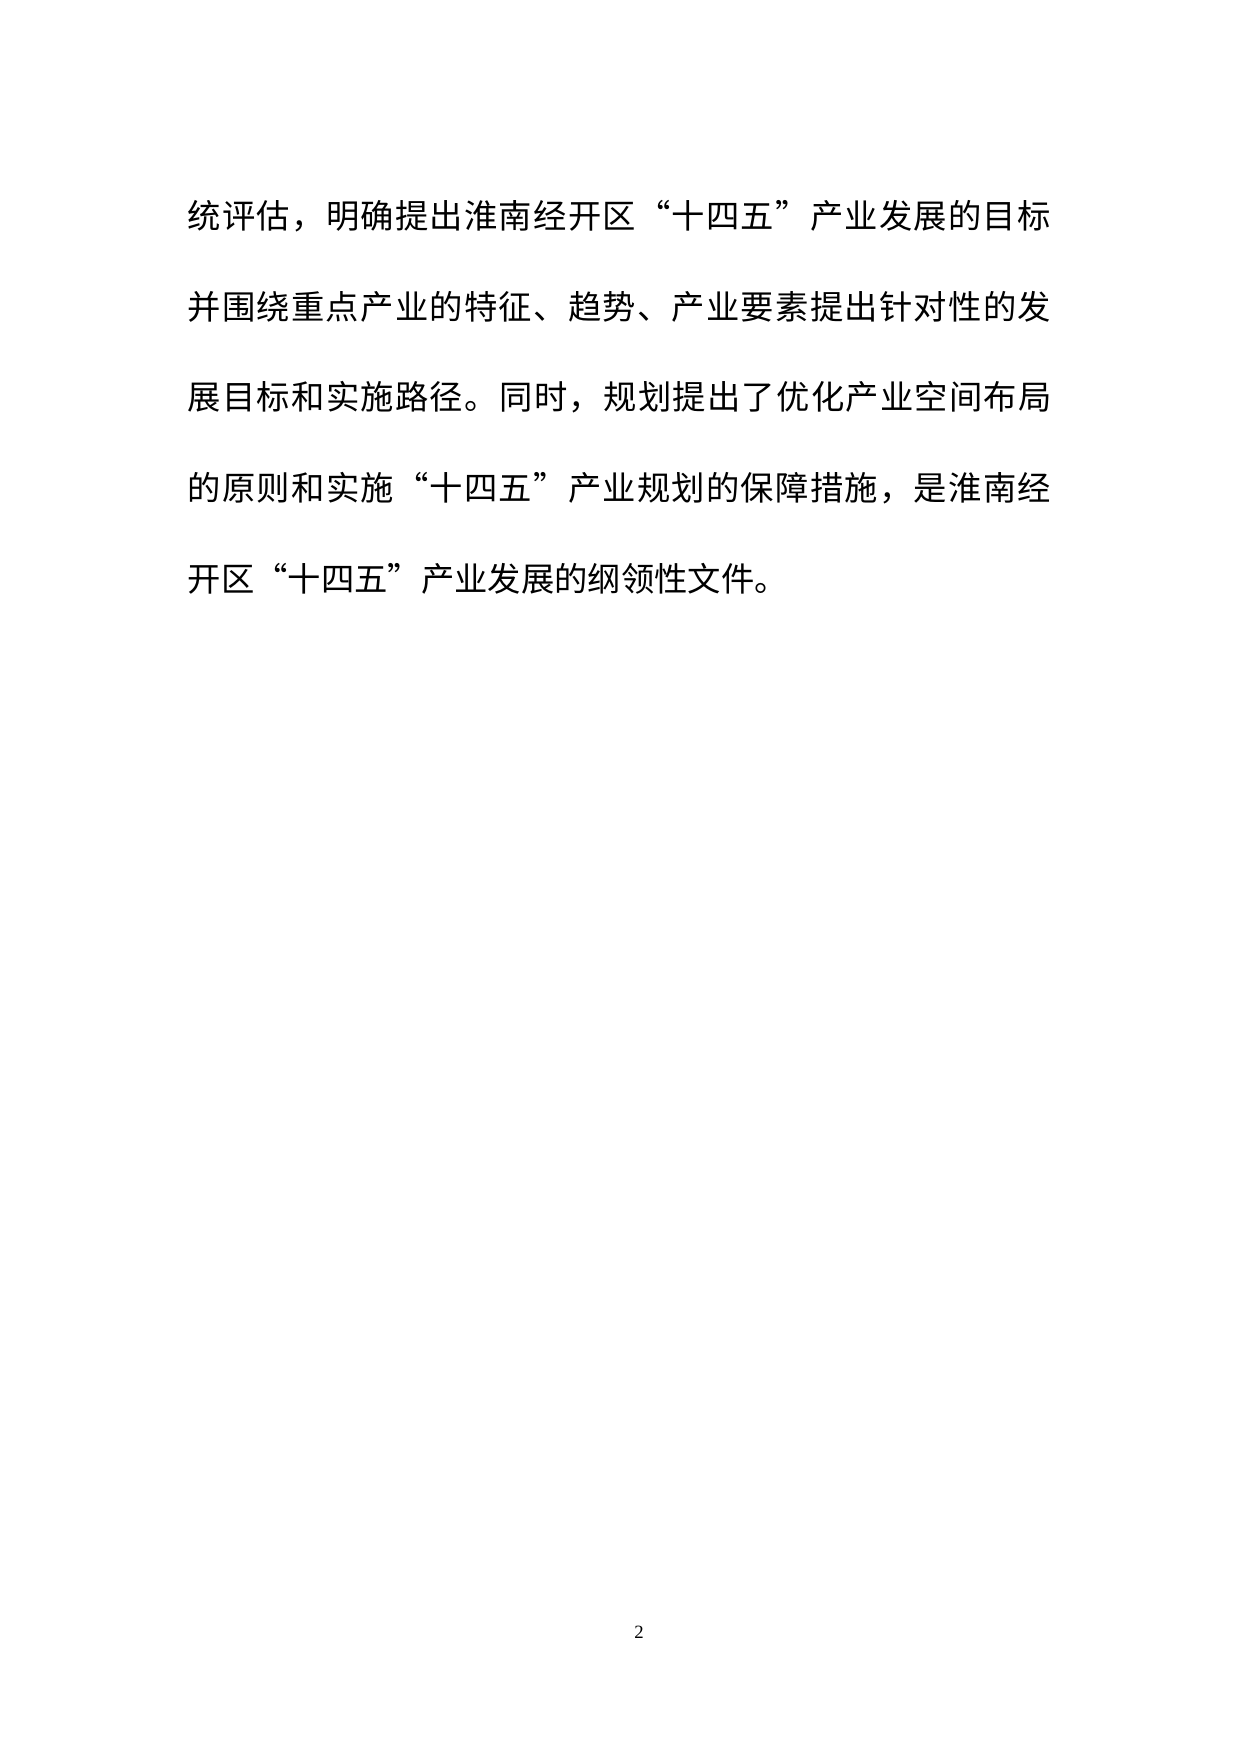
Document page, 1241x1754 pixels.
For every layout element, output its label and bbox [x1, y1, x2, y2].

text [187, 169, 1053, 622]
